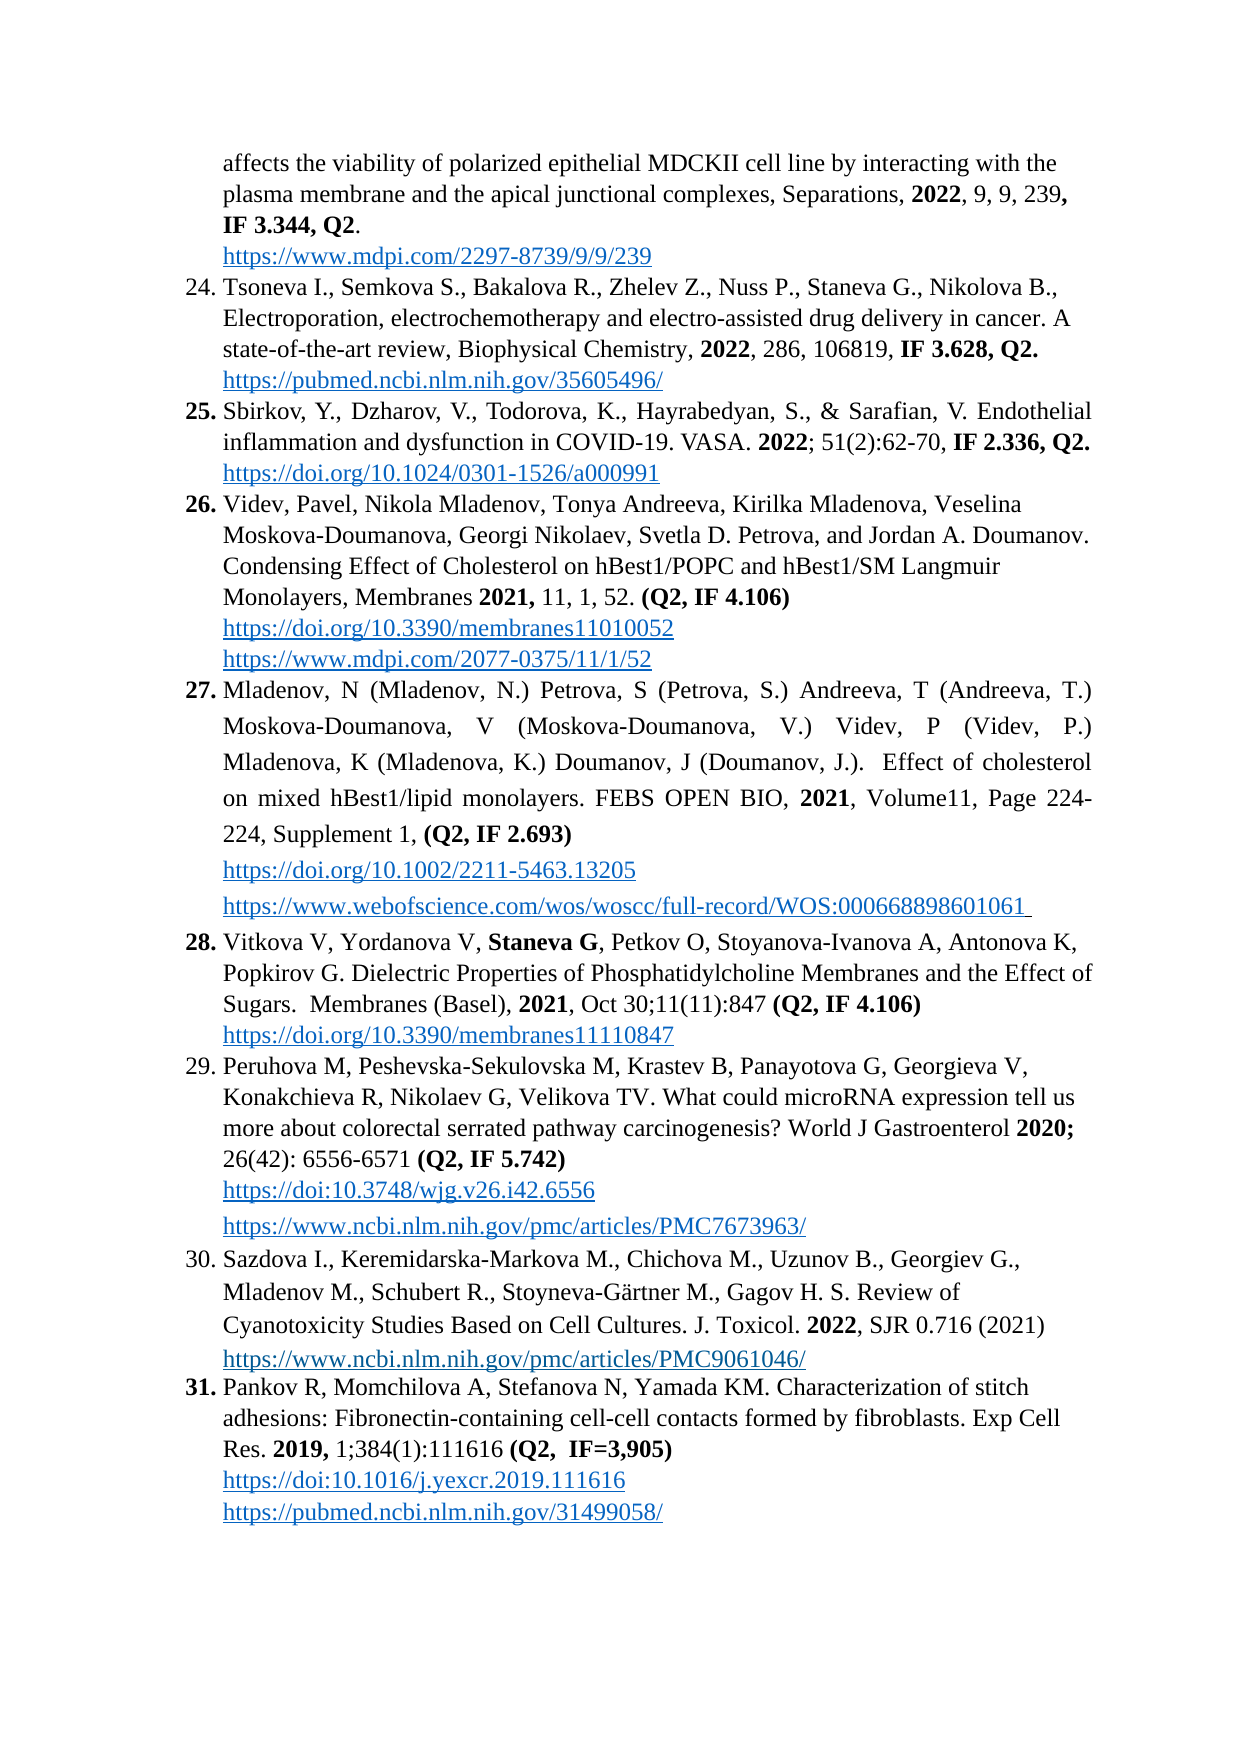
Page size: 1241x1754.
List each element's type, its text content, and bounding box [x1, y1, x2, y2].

list https://pubmed.ncbi.nlm.nih.gov/35605496/ [223, 365, 1093, 394]
list Mladenov, N (Mladenov, N.) Petrova, S (Petrova, S.) Andreeva, T (Andreeva, T.) Moskova-Doumanova, V (Moskova-Doumanova, V.) Videv, P (Videv, P.) Mladenova, K (Mladenova, K.) Doumanov, J (Doumanov, J.). Effect of cholesterol on mixed hBest1/lipid monolayers. FEBS OPEN BIO, 2021, Volume11, Page 224-224, Supplement 1, (Q2, IF 2.693) [185, 675, 1093, 848]
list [185, 148, 1093, 238]
list https://www.mdpi.com/2077-0375/11/1/52 [223, 644, 1093, 673]
list https://www.webofscience.com/wos/woscc/full-record/WOS:000668898601061 [223, 891, 1093, 920]
list https://www.mdpi.com/2297-8739/9/9/239 [223, 241, 1093, 269]
list https://www.ncbi.nlm.nih.gov/pmc/articles/PMC9061046/ [223, 1339, 1093, 1372]
list Vitkova V, Yordanova V, Staneva G, Petkov O, Stoyanova-Ivanova A, Antonova K, Popkirov G. Dielectric Properties of Phosphatidylcholine Membranes and the Effect of Sugars. Membranes (Basel), 2021, Oct 30;11(11):847 (Q2, IF 4.106) [185, 927, 1093, 1018]
list https://doi.org/10.3390/membranes11010052 [223, 613, 1093, 642]
list https://www.ncbi.nlm.nih.gov/pmc/articles/PMC7673963/ [223, 1206, 1093, 1239]
list Videv, Pavel, Nikola Mladenov, Tonya Andreeva, Kirilka Mladenova, Veselina Moskova-Doumanova, Georgi Nikolaev, Svetla D. Petrova, and Jordan A. Doumanov. Condensing Effect of Cholesterol on hBest1/POPC and hBest1/SM Langmuir Monolayers, Membranes 2021, 11, 1, 52. (Q2, IF 4.106) [185, 489, 1093, 611]
list Pankov R, Momchilova A, Stefanova N, Yamada KM. Characterization of stitch adhesions: Fibronectin-containing cell-cell contacts formed by fibroblasts. Exp Cell Res. 2019, 1;384(1):111616 (Q2, IF=3,905) [185, 1372, 1093, 1463]
list Peruhova M, Peshevska-Sekulovska M, Krastev B, Panayotova G, Georgieva V, Konakchieva R, Nikolaev G, Velikova TV. What could microRNA expression tell us more about colorectal serrated pathway carcinogenesis? World J Gastroenterol 2020; 26(42): 6556-6571 (Q2, IF 5.742) [185, 1051, 1093, 1173]
list https://doi:10.3748/wjg.v26.i42.6556 [223, 1175, 1093, 1204]
list https://doi.org/10.1024/0301-1526/a000991 [223, 458, 1093, 487]
list Sazdova I., Keremidarska-Markova M., Chichova M., Uzunov B., Georgiev G., Mladenov M., Schubert R., Stoyneva-Gärtner M., Gagov H. S. Review of Cyanotoxicity Studies Based on Cell Cultures. J. Toxicol. 2022, SJR 0.716 (2021) [185, 1239, 1093, 1339]
list https://doi:10.1016/j.yexcr.2019.111616 [223, 1466, 1093, 1494]
list Tsoneva I., Semkova S., Bakalova R., Zhelev Z., Nuss P., Staneva G., Nikolova B., Electroporation, electrochemotherapy and electro-assisted drug delivery in cancer. A state-of-the-art review, Biophysical Chemistry, 2022, 286, 106819, IF 3.628, Q2. [185, 272, 1093, 363]
list Sbirkov, Y., Dzharov, V., Todorova, K., Hayrabedyan, S., & Sarafian, V. Endothelial inflammation and dysfunction in COVID-19. VASA. 2022; 51(2):62-70, IF 2.336, Q2. [185, 396, 1093, 456]
list https://doi.org/10.1002/2211-5463.13205 [223, 855, 1093, 884]
list https://pubmed.ncbi.nlm.nih.gov/31499058/ [223, 1497, 1093, 1525]
list https://doi.org/10.3390/membranes11110847 [223, 1020, 1093, 1049]
